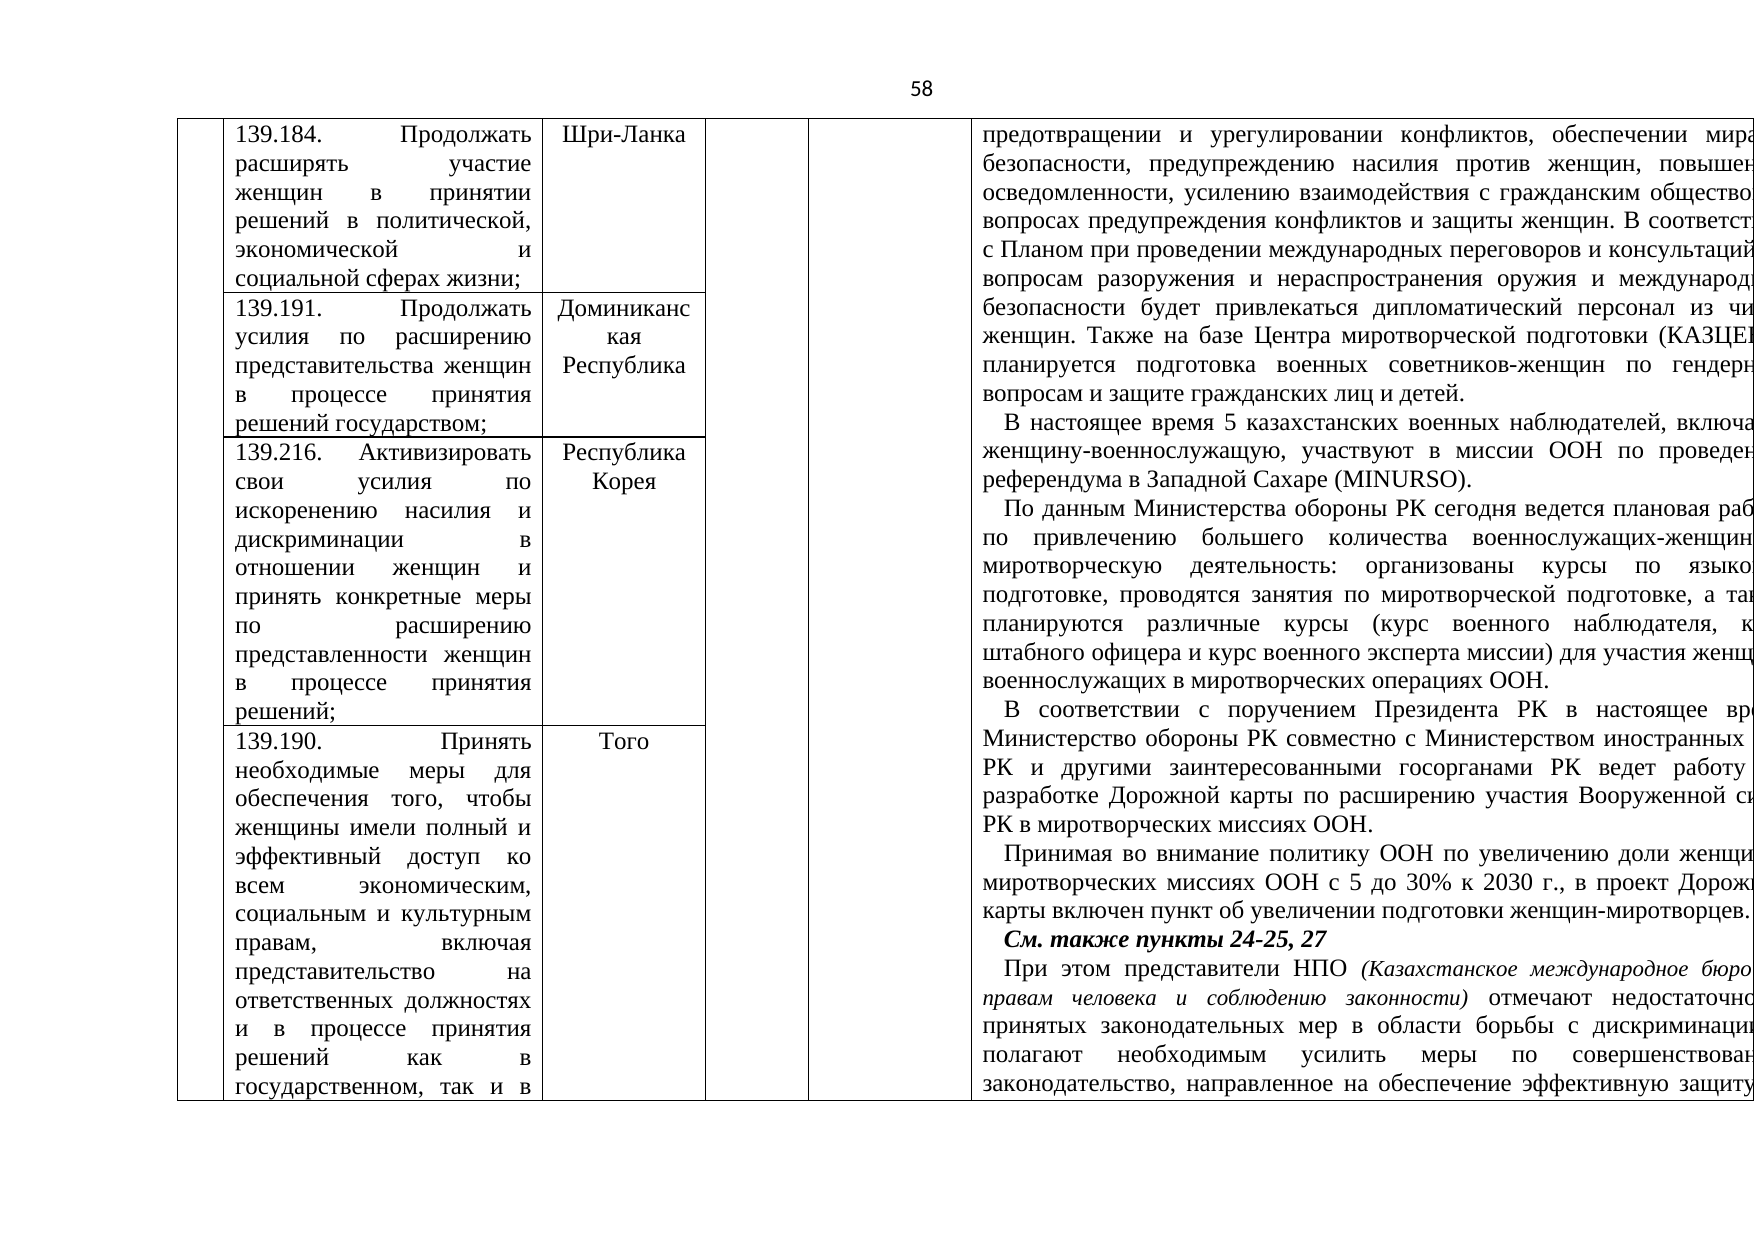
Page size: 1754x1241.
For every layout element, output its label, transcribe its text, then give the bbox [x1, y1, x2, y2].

table_cell Доминиканская Республика [543, 293, 705, 436]
table_cell 139.216. Активизировать свои усилия по искоренению насилия и дискриминации в отношении женщин и принять конкретные меры по расширению представленности женщин в процессе принятия решений; [224, 438, 542, 725]
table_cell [224, 726, 542, 1100]
table_cell Шри-Ланка [543, 119, 705, 292]
table_cell Республика Корея [543, 438, 705, 725]
table_cell 139.184. Продолжать расширять участие женщин в принятии решений в политической, экономической и социальной сферах жизни; [224, 119, 542, 292]
table_cell 139.191. Продолжать усилия по расширению представительства женщин в процессе принятия решений государством; [224, 293, 542, 436]
table_cell Того [543, 726, 705, 1100]
